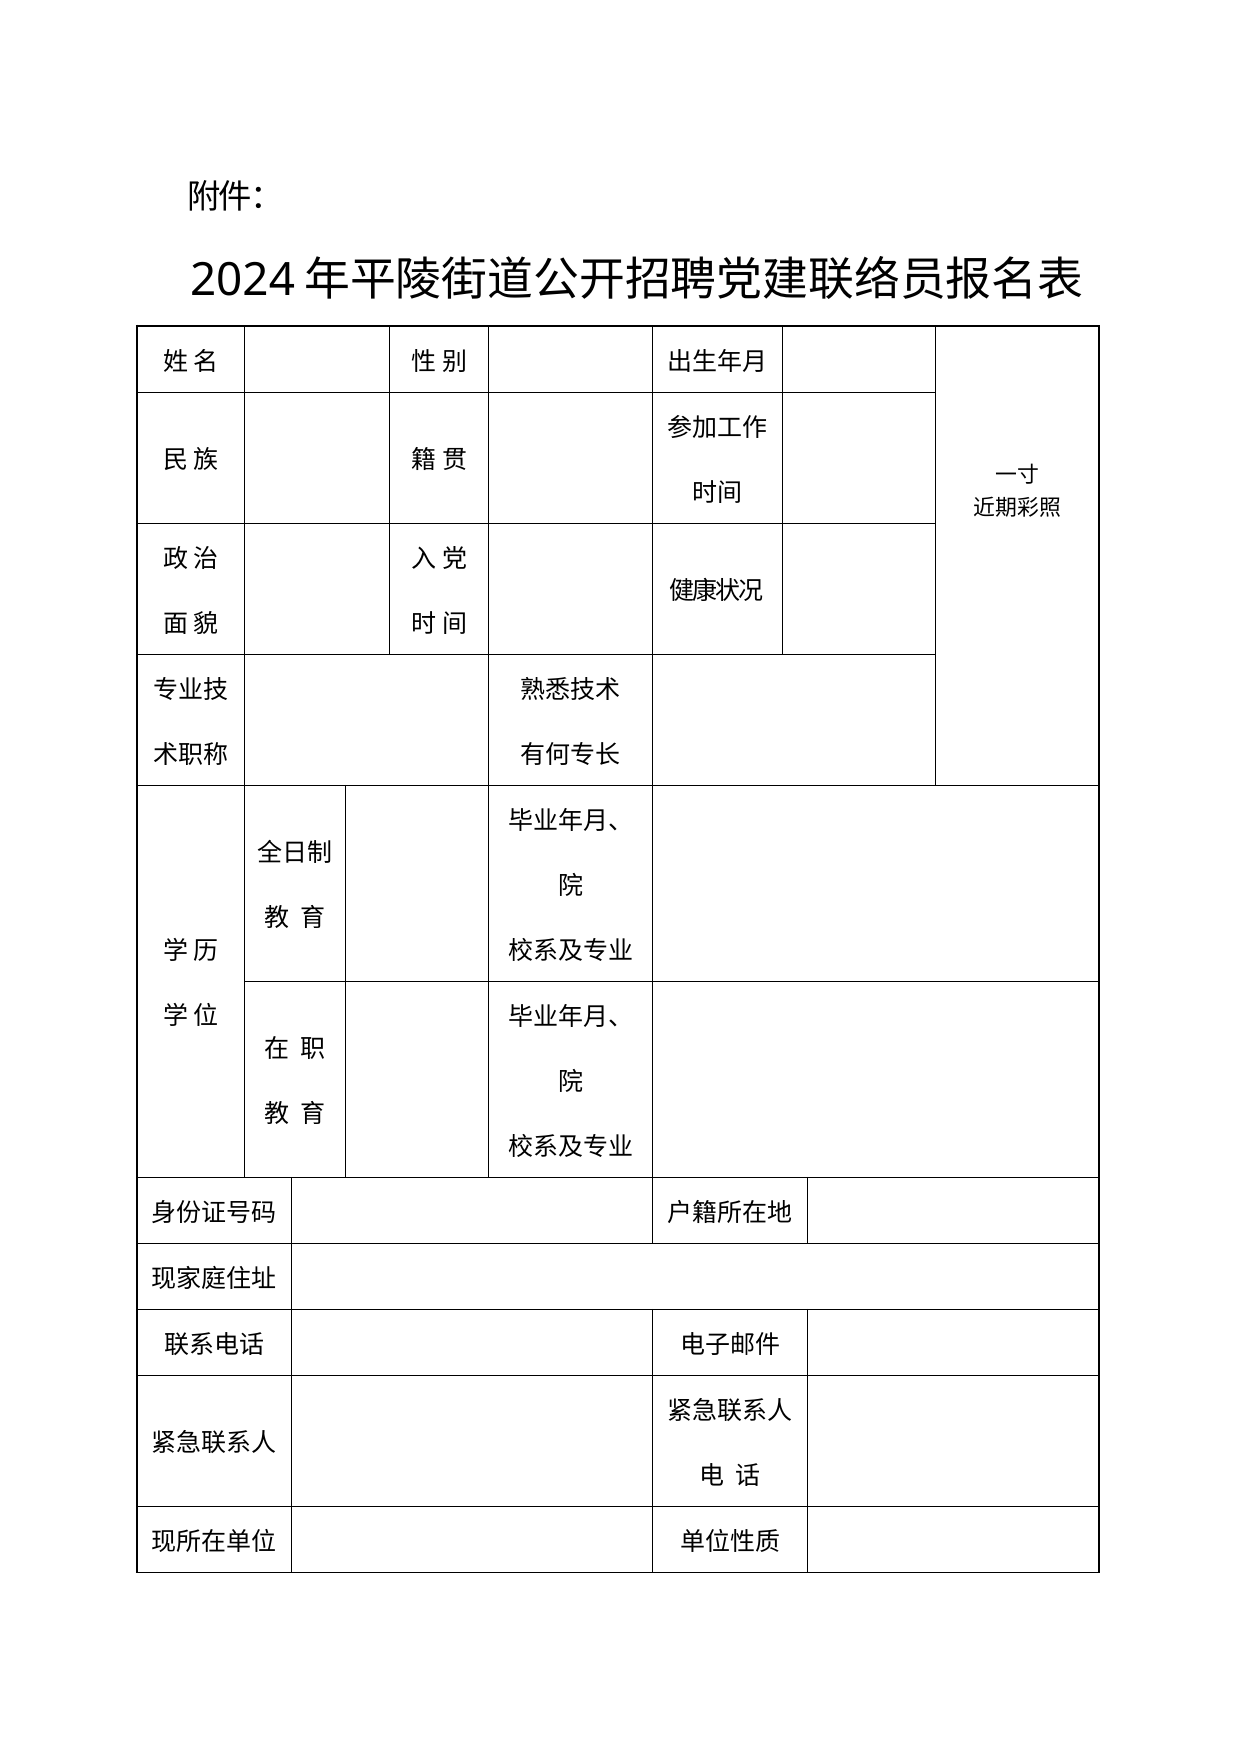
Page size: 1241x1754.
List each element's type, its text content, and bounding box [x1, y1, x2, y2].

table_cell 电子邮件 [653, 1310, 807, 1375]
table_cell 毕业年月、院 校系及专业 [489, 786, 652, 981]
table_cell [346, 982, 488, 1177]
table_cell 联系电话 [138, 1310, 291, 1375]
table_header [489, 327, 652, 392]
table_cell [245, 524, 389, 654]
table_cell 政 治 面 貌 [138, 524, 244, 654]
table_cell [489, 524, 652, 654]
table_cell 现所在单位 [138, 1507, 291, 1572]
table_cell [292, 1376, 652, 1506]
table_cell 学 历 学 位 [138, 786, 244, 1177]
table_cell 参加工作 时间 [653, 393, 782, 523]
table_header 性 别 [390, 327, 488, 392]
table_cell 籍 贯 [390, 393, 488, 523]
table_cell [292, 1507, 652, 1572]
table_cell 毕业年月、院 校系及专业 [489, 982, 652, 1177]
table_header 一寸 近期彩照 [936, 327, 1098, 785]
table_cell [808, 1310, 1098, 1375]
table_cell 全日制教 育 [245, 786, 345, 981]
table_cell [783, 524, 935, 654]
table_cell [653, 786, 1098, 981]
table_cell [808, 1376, 1098, 1506]
table_cell [292, 1244, 1098, 1309]
table_cell 户籍所在地 [653, 1178, 807, 1243]
table_cell [653, 982, 1098, 1177]
table_cell [808, 1507, 1098, 1572]
table_cell 紧急联系人电 话 [653, 1376, 807, 1506]
table_cell 现家庭住址 [138, 1244, 291, 1309]
table_cell 身份证号码 [138, 1178, 291, 1243]
table_cell 单位性质 [653, 1507, 807, 1572]
table_cell [292, 1310, 652, 1375]
text 2024年平陵街道公开招聘党建联络员报名表 [187, 227, 1085, 324]
table_cell 专业技术职称 [138, 655, 244, 785]
table_cell 健康状况 [653, 524, 782, 654]
table_cell [783, 393, 935, 523]
table_cell [489, 393, 652, 523]
table_cell [245, 393, 389, 523]
table_cell [808, 1178, 1098, 1243]
table_cell 民 族 [138, 393, 244, 523]
table_cell [653, 655, 935, 785]
table_cell 入 党 时 间 [390, 524, 488, 654]
text 附件： [187, 162, 1085, 227]
table_header 姓 名 [138, 327, 244, 392]
table_header [245, 327, 389, 392]
table_cell 紧急联系人 [138, 1376, 291, 1506]
table_header [783, 327, 935, 392]
table_cell [245, 655, 488, 785]
table_cell 在 职 教 育 [245, 982, 345, 1177]
table_header 出生年月 [653, 327, 782, 392]
table_cell 熟悉技术 有何专长 [489, 655, 652, 785]
table_cell [292, 1178, 652, 1243]
table_cell [346, 786, 488, 981]
